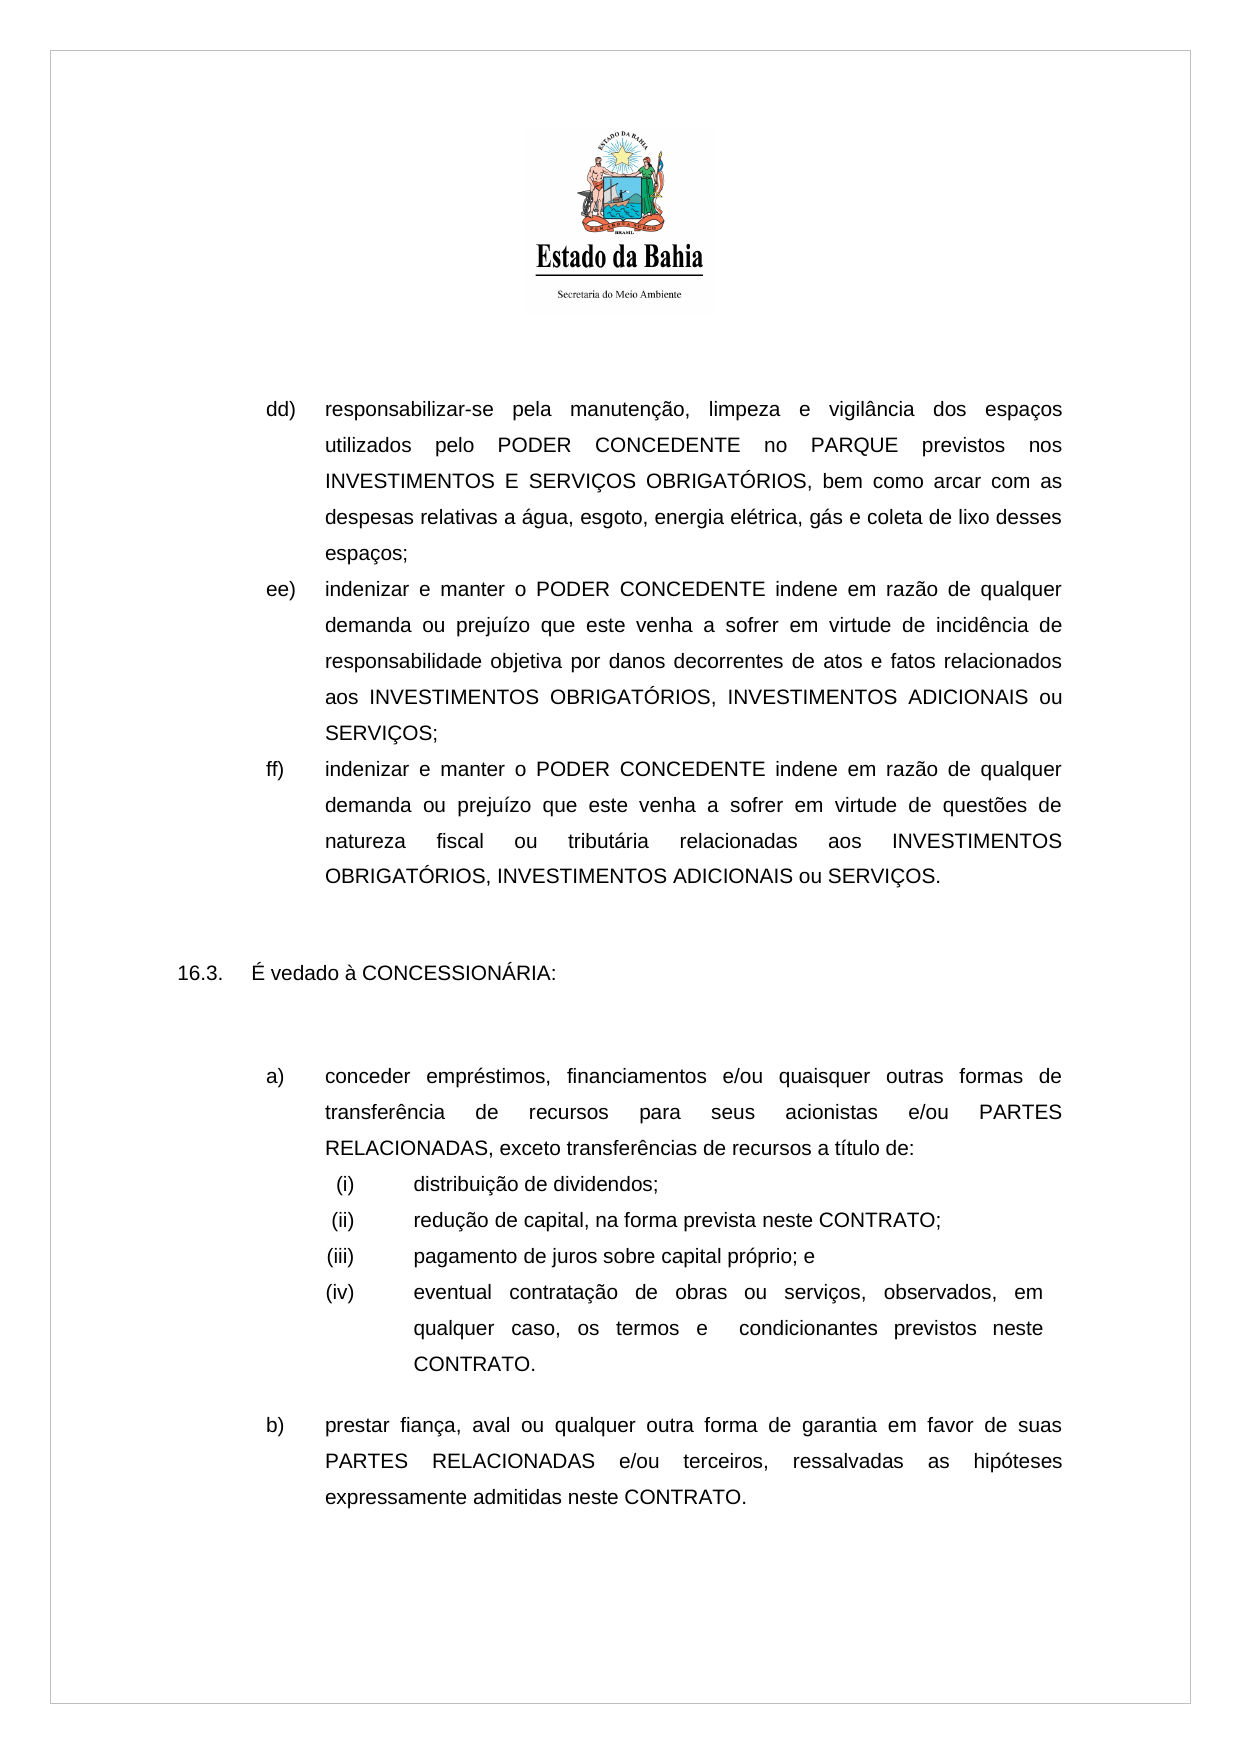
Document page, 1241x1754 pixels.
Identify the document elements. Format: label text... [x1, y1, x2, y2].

list indenizar e manter o PODER CONCEDENTE indene em razão de qualquer demanda ou prejuízo que este venha a sofrer em virtude de incidência de responsabilidade objetiva por danos decorrentes de atos e fatos relacionados aos INVESTIMENTOS OBRIGATÓRIOS, INVESTIMENTOS ADICIONAIS ou SERVIÇOS; [266, 577, 1063, 744]
list indenizar e manter o PODER CONCEDENTE indene em razão de qualquer demanda ou prejuízo que este venha a sofrer em virtude de questões de natureza fiscal ou tributária relacionadas aos INVESTIMENTOS OBRIGATÓRIOS, INVESTIMENTOS ADICIONAIS ou SERVIÇOS. [266, 757, 1063, 888]
list pagamento de juros sobre capital próprio; e [354, 1244, 1063, 1268]
subtitle prestar fiança, aval ou qualquer outra forma de garantia em favor de suas PARTES RELACIONADAS e/ou terceiros, ressalvadas as hipóteses expressamente admitidas neste CONTRATO. [266, 1413, 1063, 1508]
subtitle conceder empréstimos, financiamentos e/ou quaisquer outras formas de transferência de recursos para seus acionistas e/ou PARTES RELACIONADAS, exceto transferências de recursos a título de: [266, 1064, 1063, 1160]
subtitle 16.3. É vedado à CONCESSIONÁRIA: [177, 961, 1063, 985]
picture [523, 129, 717, 314]
list responsabilizar-se pela manutenção, limpeza e vigilância dos espaços utilizados pelo PODER CONCEDENTE no PARQUE previstos nos INVESTIMENTOS E SERVIÇOS OBRIGATÓRIOS, bem como arcar com as despesas relativas a água, esgoto, energia elétrica, gás e coleta de lixo desses espaços; [266, 397, 1063, 565]
list eventual contratação de obras ou serviços, observados, em qualquer caso, os termos e condicionantes previstos neste CONTRATO. [354, 1280, 1043, 1376]
list distribuição de dividendos; [354, 1172, 1063, 1196]
list redução de capital, na forma prevista neste CONTRATO; [354, 1208, 1063, 1232]
